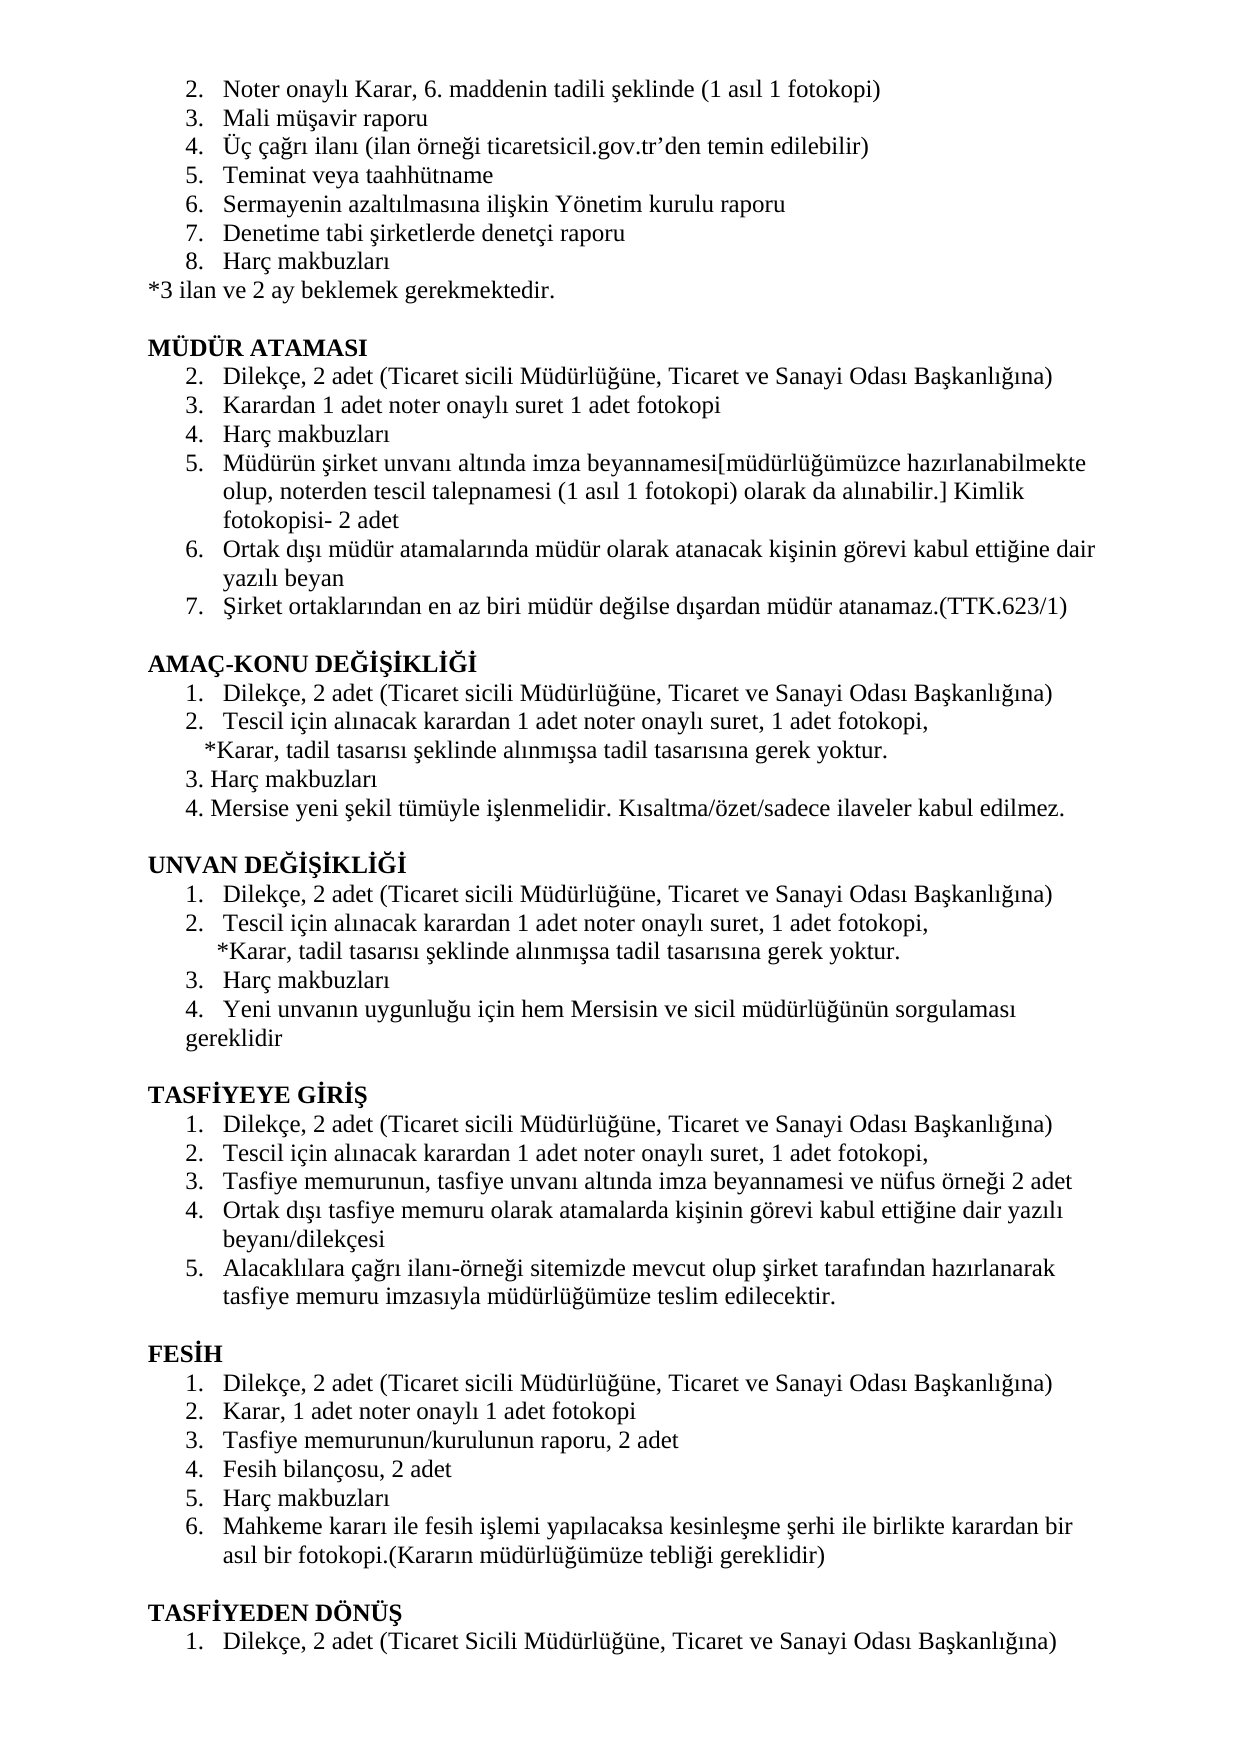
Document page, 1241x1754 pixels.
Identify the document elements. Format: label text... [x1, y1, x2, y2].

list Harç makbuzları [185, 246, 1106, 275]
list Tasfiye memurunun, tasfiye unvanı altında imza beyannamesi ve nüfus örneği 2 adet [185, 1166, 1106, 1195]
list Tescil için alınacak karardan 1 adet noter onaylı suret, 1 adet fotokopi, [185, 706, 1106, 735]
text 4. Mersise yeni şekil tümüyle işlenmelidir. Kısaltma/özet/sadece ilaveler kabul edilmez. [148, 793, 1106, 821]
list Dilekçe, 2 adet (Ticaret sicili Müdürlüğüne, Ticaret ve Sanayi Odası Başkanlığına) [185, 1109, 1106, 1138]
text 4. Yeni unvanın uygunluğu için hem Mersisin ve sicil müdürlüğünün sorgulaması gereklidir [185, 994, 1106, 1051]
text *Karar, tadil tasarısı şeklinde alınmışsa tadil tasarısına gerek yoktur. [148, 735, 1106, 764]
list Harç makbuzları [185, 419, 1106, 448]
text *Karar, tadil tasarısı şeklinde alınmışsa tadil tasarısına gerek yoktur. [185, 936, 1106, 965]
list Fesih bilançosu, 2 adet [185, 1454, 1106, 1483]
list Harç makbuzları [185, 1483, 1106, 1511]
list Dilekçe, 2 adet (Ticaret sicili Müdürlüğüne, Ticaret ve Sanayi Odası Başkanlığına) [185, 1368, 1106, 1396]
list Şirket ortaklarından en az biri müdür değilse dışardan müdür atanamaz.(TTK.623/1) [185, 591, 1106, 620]
text 3. Harç makbuzları [185, 965, 1106, 994]
text TASFİYEDEN DÖNÜŞ [148, 1598, 1106, 1626]
list Ortak dışı müdür atamalarında müdür olarak atanacak kişinin görevi kabul ettiğine dair yazılı beyan [185, 534, 1106, 591]
list Alacaklılara çağrı ilanı-örneği sitemizde mevcut olup şirket tarafından hazırlanarak tasfiye memuru imzasıyla müdürlüğümüze teslim edilecektir. [185, 1253, 1106, 1310]
text 3. Harç makbuzları [148, 764, 1106, 793]
text UNVAN DEĞİŞİKLİĞİ [148, 850, 1106, 879]
list Dilekçe, 2 adet (Ticaret Sicili Müdürlüğüne, Ticaret ve Sanayi Odası Başkanlığına) [185, 1626, 1106, 1655]
text *3 ilan ve 2 ay beklemek gerekmektedir. [148, 275, 1106, 304]
list Ortak dışı tasfiye memuru olarak atamalarda kişinin görevi kabul ettiğine dair yazılı beyanı/dilekçesi [185, 1195, 1106, 1253]
text TASFİYEYE GİRİŞ [148, 1080, 1106, 1109]
list Sermayenin azaltılmasına ilişkin Yönetim kurulu raporu [185, 189, 1106, 218]
list Tescil için alınacak karardan 1 adet noter onaylı suret, 1 adet fotokopi, [185, 1138, 1106, 1166]
list Mahkeme kararı ile fesih işlemi yapılacaksa kesinleşme şerhi ile birlikte karardan bir asıl bir fotokopi.(Kararın müdürlüğümüze tebliği gereklidir) [185, 1511, 1106, 1569]
list Dilekçe, 2 adet (Ticaret sicili Müdürlüğüne, Ticaret ve Sanayi Odası Başkanlığına) [185, 879, 1106, 908]
text MÜDÜR ATAMASI [148, 333, 1106, 361]
list Teminat veya taahhütname [185, 160, 1106, 189]
list Denetime tabi şirketlerde denetçi raporu [185, 218, 1106, 246]
list Dilekçe, 2 adet (Ticaret sicili Müdürlüğüne, Ticaret ve Sanayi Odası Başkanlığına) [185, 678, 1106, 706]
list Tescil için alınacak karardan 1 adet noter onaylı suret, 1 adet fotokopi, [185, 908, 1106, 936]
list Karardan 1 adet noter onaylı suret 1 adet fotokopi [185, 390, 1106, 419]
list Dilekçe, 2 adet (Ticaret sicili Müdürlüğüne, Ticaret ve Sanayi Odası Başkanlığına) [185, 361, 1106, 390]
text AMAÇ-KONU DEĞİŞİKLİĞİ [148, 649, 1106, 678]
list Mali müşavir raporu [185, 103, 1106, 131]
list Karar, 1 adet noter onaylı 1 adet fotokopi [185, 1396, 1106, 1425]
list Üç çağrı ilanı (ilan örneği ticaretsicil.gov.tr’den temin edilebilir) [185, 131, 1106, 160]
list Tasfiye memurunun/kurulunun raporu, 2 adet [185, 1425, 1106, 1454]
list Müdürün şirket unvanı altında imza beyannamesi[müdürlüğümüzce hazırlanabilmekte olup, noterden tescil talepnamesi (1 asıl 1 fotokopi) olarak da alınabilir.] Kimlik fotokopisi- 2 adet [185, 448, 1106, 534]
text FESİH [148, 1339, 1106, 1368]
list Noter onaylı Karar, 6. maddenin tadili şeklinde (1 asıl 1 fotokopi) [185, 74, 1106, 103]
